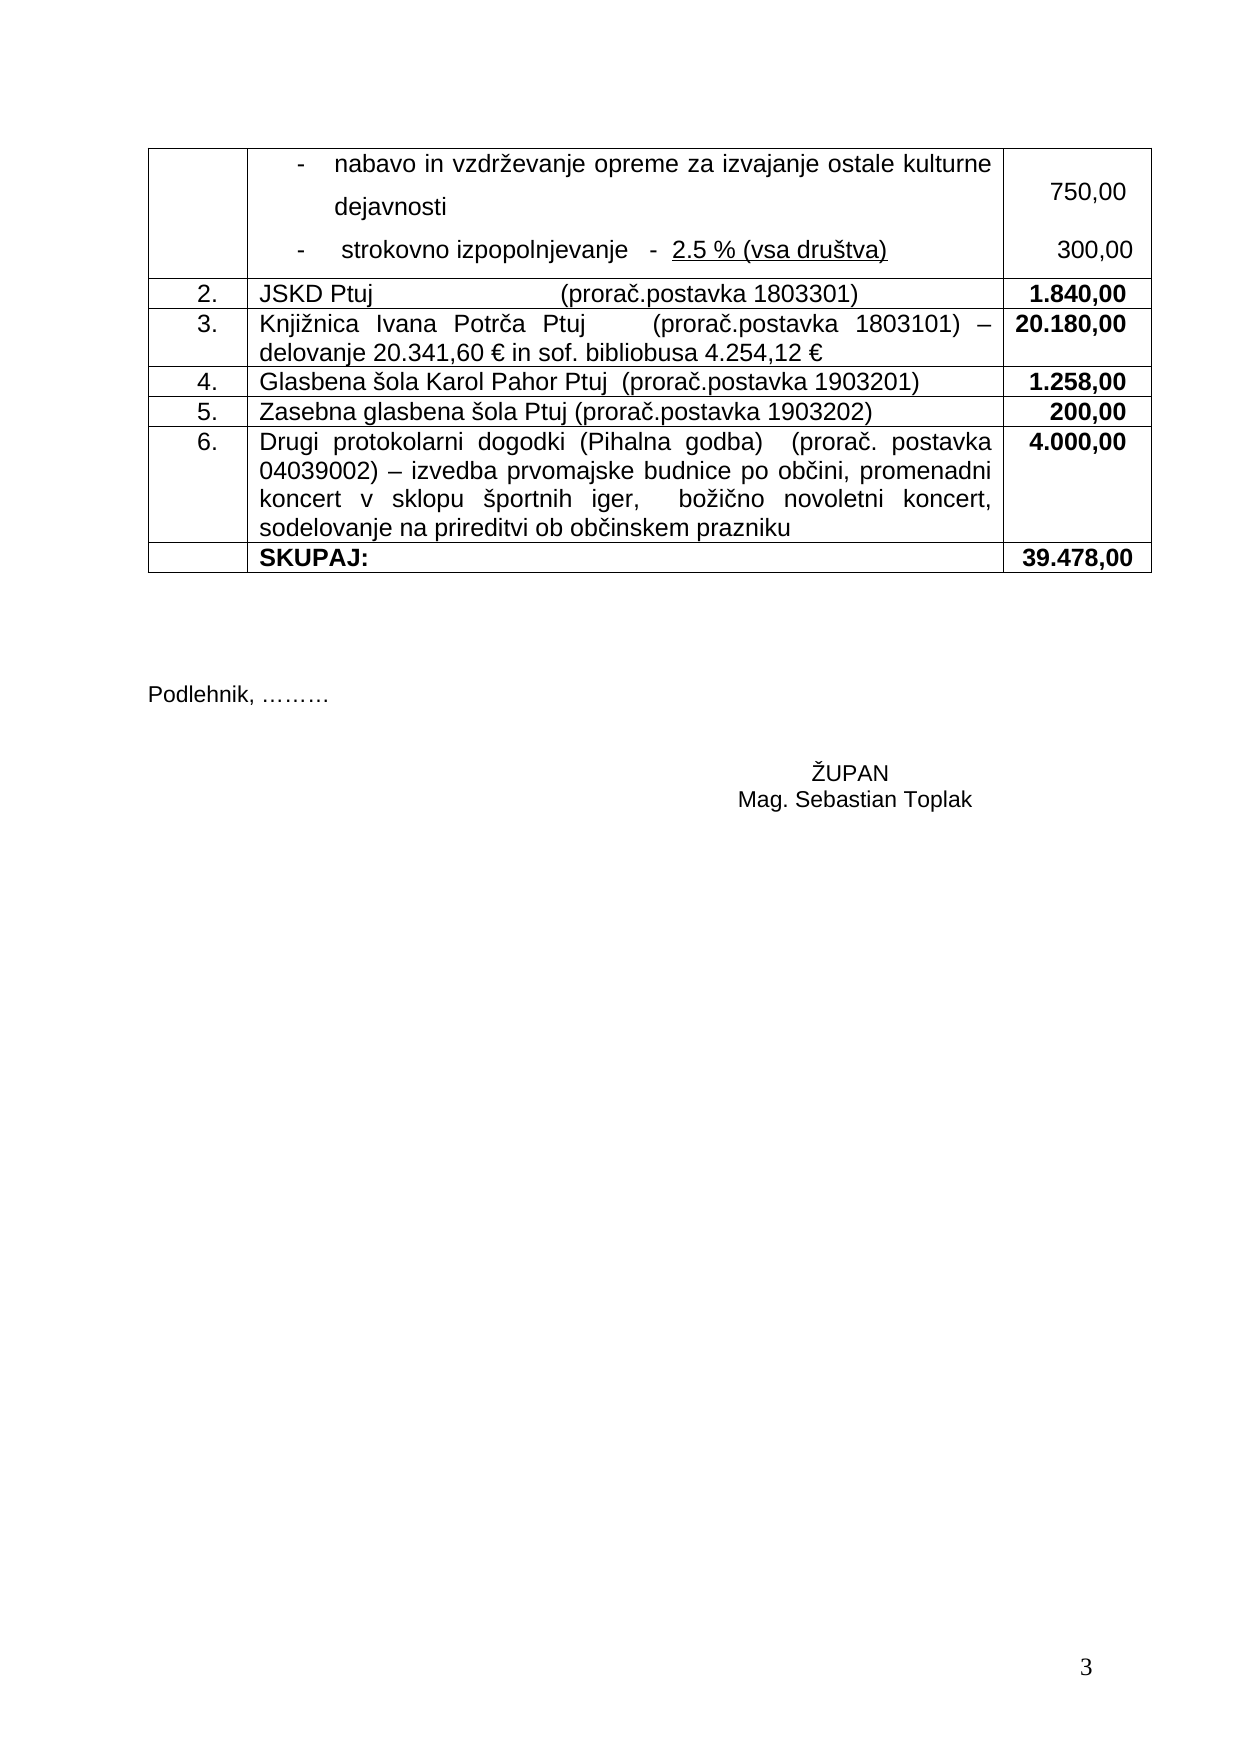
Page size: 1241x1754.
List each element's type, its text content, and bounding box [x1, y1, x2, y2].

table_cell Drugi protokolarni dogodki (Pihalna godba) (prorač. postavka 04039002) – izvedba prvomajske budnice po občini, promenadni koncert v sklopu športnih iger, božično novoletni koncert, sodelovanje na prireditvi ob občinskem prazniku [248, 427, 1003, 542]
table_cell 20.180,00 [1004, 309, 1151, 366]
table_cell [248, 149, 1003, 278]
table_cell Glasbena šola Karol Pahor Ptuj (prorač.postavka 1903201) [248, 367, 1003, 396]
table_cell 4.000,00 [1004, 427, 1151, 542]
table_cell JSKD Ptuj (prorač.postavka 1803301) [248, 279, 1003, 308]
table_cell 2. [149, 279, 247, 308]
table_cell Knjižnica Ivana Potrča Ptuj (prorač.postavka 1803101) – delovanje 20.341,60 € in sof. bibliobusa 4.254,12 € [248, 309, 1003, 366]
table_cell 1.258,00 [1004, 367, 1151, 396]
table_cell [1004, 149, 1151, 278]
table_cell [149, 543, 247, 572]
text ŽUPAN [664, 759, 1093, 786]
table_cell [149, 367, 247, 396]
table_cell 200,00 [1004, 397, 1151, 426]
text Mag. Sebastian Toplak [664, 786, 1093, 865]
table_cell [149, 397, 247, 426]
table_cell Zasebna glasbena šola Ptuj (prorač.postavka 1903202) [248, 397, 1003, 426]
table_cell 1. [149, 149, 247, 278]
table_cell 1.840,00 [1004, 279, 1151, 308]
table_cell 39.478,00 [1004, 543, 1151, 572]
text Podlehnik, ……… [148, 681, 1093, 707]
table_cell SKUPAJ: [248, 543, 1003, 572]
table_cell [149, 309, 247, 366]
table_cell [149, 427, 247, 542]
